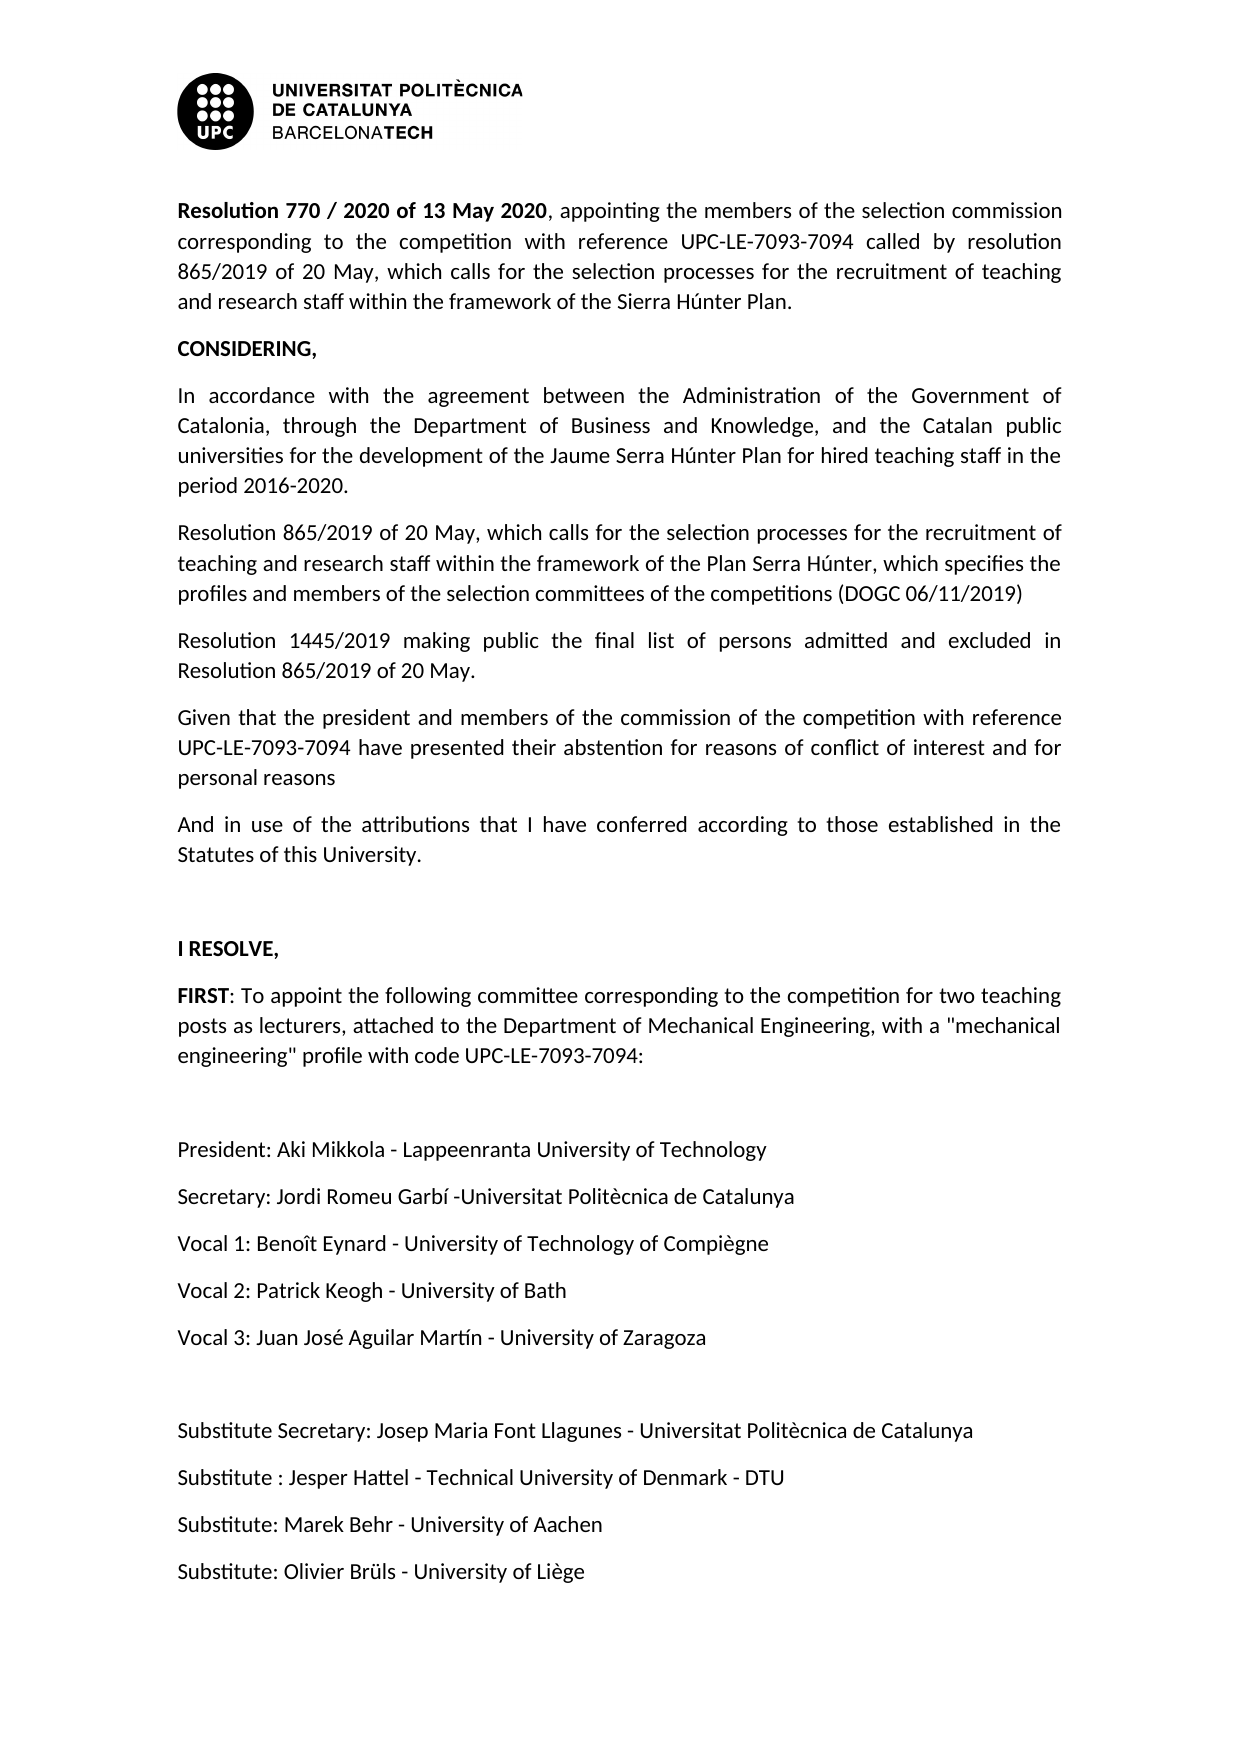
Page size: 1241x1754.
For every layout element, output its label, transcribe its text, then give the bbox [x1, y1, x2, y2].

text Substitute Secretary: Josep Maria Font Llagunes - Universitat Politècnica de Catalunya [177, 1416, 1063, 1444]
text Secretary: Jordi Romeu Garbí -Universitat Politècnica de Catalunya [177, 1182, 1063, 1210]
text And in use of the attributions that I have conferred according to those established in the Statutes of this University. [177, 810, 1063, 868]
text Given that the president and members of the commission of the competition with reference UPC-LE-7093-7094 have presented their abstention for reasons of conflict of interest and for personal reasons [177, 703, 1063, 791]
text President: Aki Mikkola - Lappeenranta University of Technology [177, 1135, 1063, 1163]
text Vocal 3: Juan José Aguilar Martín - University of Zaragoza [177, 1323, 1063, 1351]
text FIRST: To appoint the following committee corresponding to the competition for two teaching posts as lecturers, attached to the Department of Mechanical Engineering, with a "mechanical engineering" profile with code UPC-LE-7093-7094: [177, 981, 1063, 1069]
text CONSIDERING, [177, 334, 1063, 362]
text Vocal 2: Patrick Keogh - University of Bath [177, 1276, 1063, 1304]
picture [177, 73, 523, 150]
text I RESOLVE, [177, 934, 1063, 962]
text Substitute: Olivier Brüls - University of Liège [177, 1557, 1063, 1585]
text Substitute : Jesper Hattel - Technical University of Denmark - DTU [177, 1463, 1063, 1491]
text Resolution 1445/2019 making public the final list of persons admitted and excluded in Resolution 865/2019 of 20 May. [177, 626, 1063, 684]
text Resolution 865/2019 of 20 May, which calls for the selection processes for the recruitment of teaching and research staff within the framework of the Plan Serra Húnter, which specifies the profiles and members of the selection committees of the competitions (DOGC 06/11/2019) [177, 518, 1063, 607]
text Resolution 770 / 2020 of 13 May 2020, appointing the members of the selection commission corresponding to the competition with reference UPC-LE-7093-7094 called by resolution 865/2019 of 20 May, which calls for the selection processes for the recruitment of teaching and research staff within the framework of the Sierra Húnter Plan. [177, 197, 1063, 315]
text Vocal 1: Benoît Eynard - University of Technology of Compiègne [177, 1229, 1063, 1257]
text Substitute: Marek Behr - University of Aachen [177, 1510, 1063, 1538]
text In accordance with the agreement between the Administration of the Government of Catalonia, through the Department of Business and Knowledge, and the Catalan public universities for the development of the Jaume Serra Húnter Plan for hired teaching staff in the period 2016-2020. [177, 381, 1063, 499]
